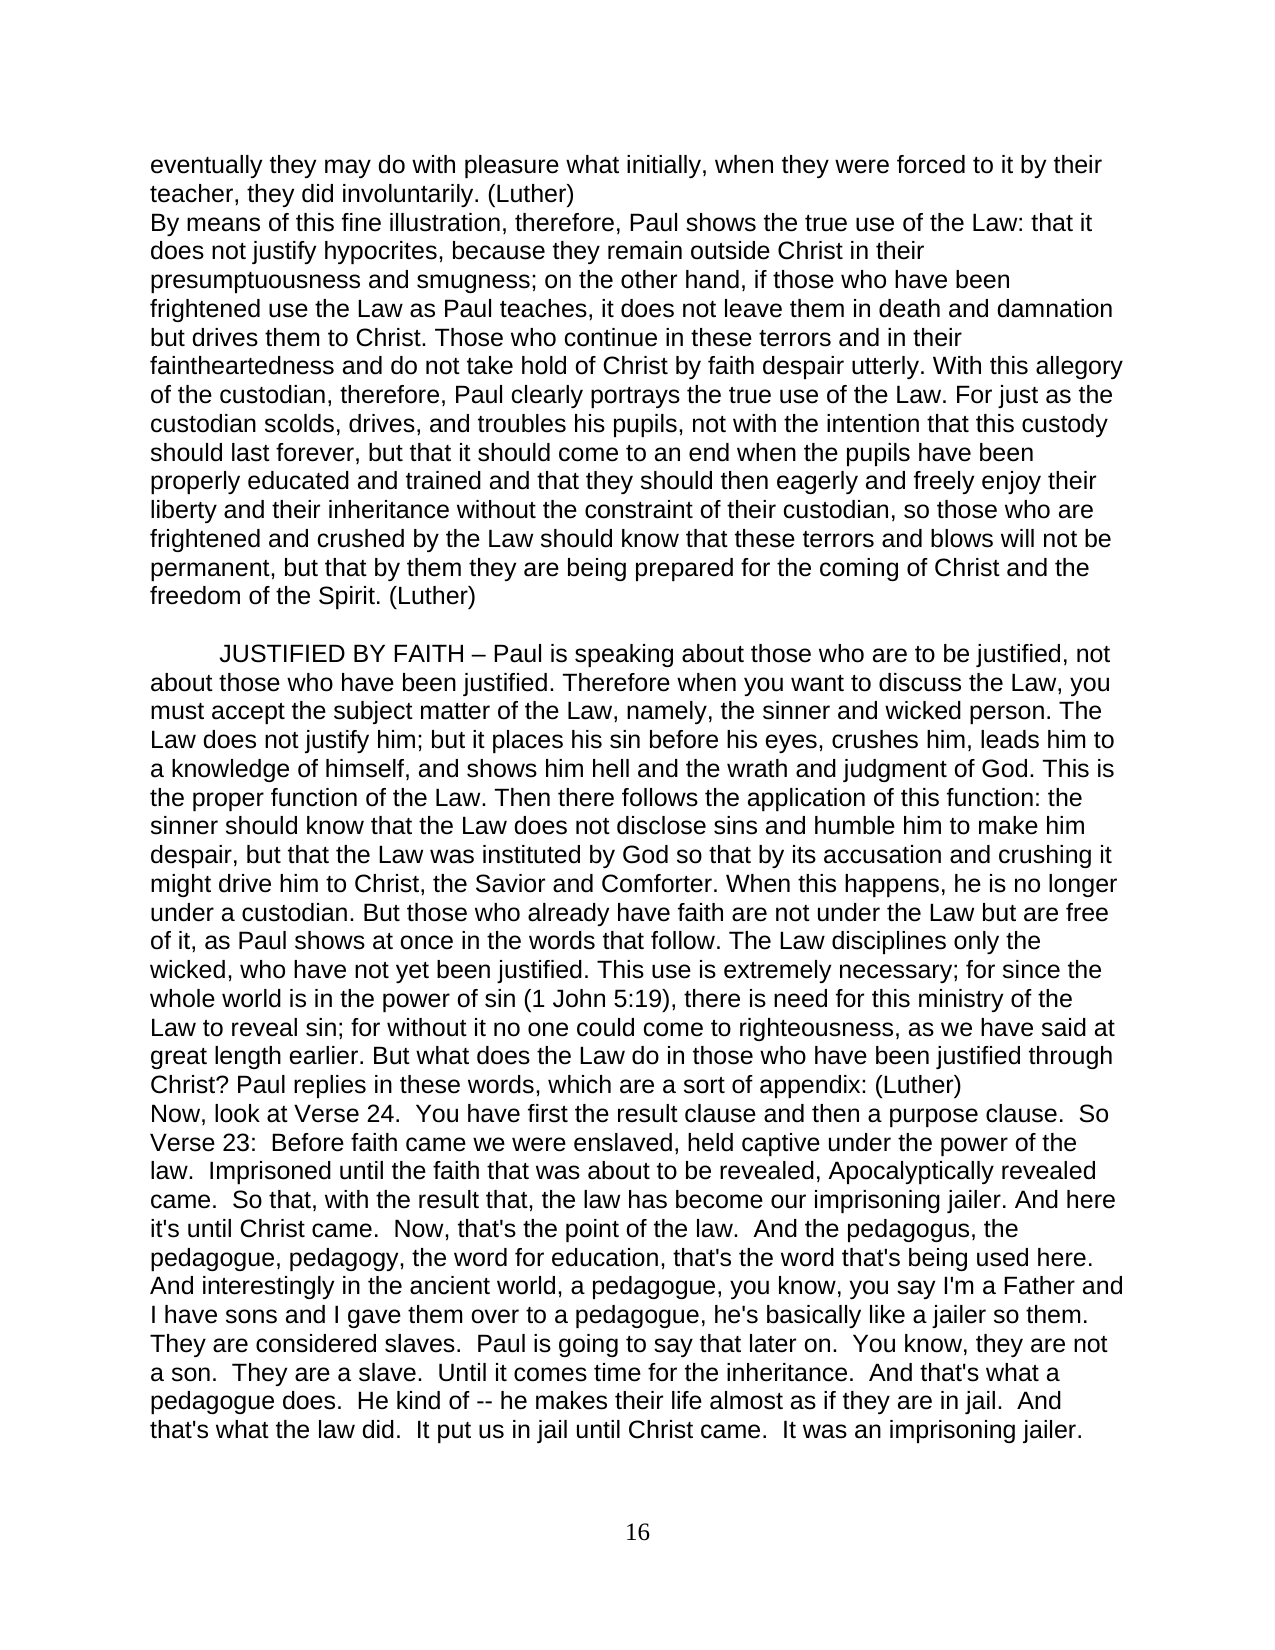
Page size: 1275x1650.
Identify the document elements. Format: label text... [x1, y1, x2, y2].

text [150, 1099, 1125, 1444]
text By means of this fine illustration, therefore, Paul shows the true use of the Law: that it does not justify hypocrites, because they remain outside Christ in their presumptuousness and smugness; on the other hand, if those who have been frightened use the Law as Paul teaches, it does not leave them in death and damnation but drives them to Christ. Those who continue in these terrors and in their faintheartedness and do not take hold of Christ by faith despair utterly. With this allegory of the custodian, therefore, Paul clearly portrays the true use of the Law. For just as the custodian scolds, drives, and troubles his pupils, not with the intention that this custody should last forever, but that it should come to an end when the pupils have been properly educated and trained and that they should then eagerly and freely enjoy their liberty and their inheritance without the constraint of their custodian, so those who are frightened and crushed by the Law should know that these terrors and blows will not be permanent, but that by them they are being prepared for the coming of Christ and the freedom of the Spirit. (Luther) [150, 207, 1125, 610]
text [150, 150, 1125, 207]
text JUSTIFIED BY FAITH – Paul is speaking about those who are to be justified, not about those who have been justified. Therefore when you want to discuss the Law, you must accept the subject matter of the Law, namely, the sinner and wicked person. The Law does not justify him; but it places his sin before his eyes, crushes him, leads him to a knowledge of himself, and shows him hell and the wrath and judgment of God. This is the proper function of the Law. Then there follows the application of this function: the sinner should know that the Law does not disclose sins and humble him to make him despair, but that the Law was instituted by God so that by its accusation and crushing it might drive him to Christ, the Savior and Comforter. When this happens, he is no longer under a custodian. But those who already have faith are not under the Law but are free of it, as Paul shows at once in the words that follow. The Law disciplines only the wicked, who have not yet been justified. This use is extremely necessary; for since the whole world is in the power of sin (1 John 5:19), there is need for this ministry of the Law to reveal sin; for without it no one could come to righteousness, as we have said at great length earlier. But what does the Law do in those who have been justified through Christ? Paul replies in these words, which are a sort of appendix: (Luther) [150, 639, 1125, 1099]
